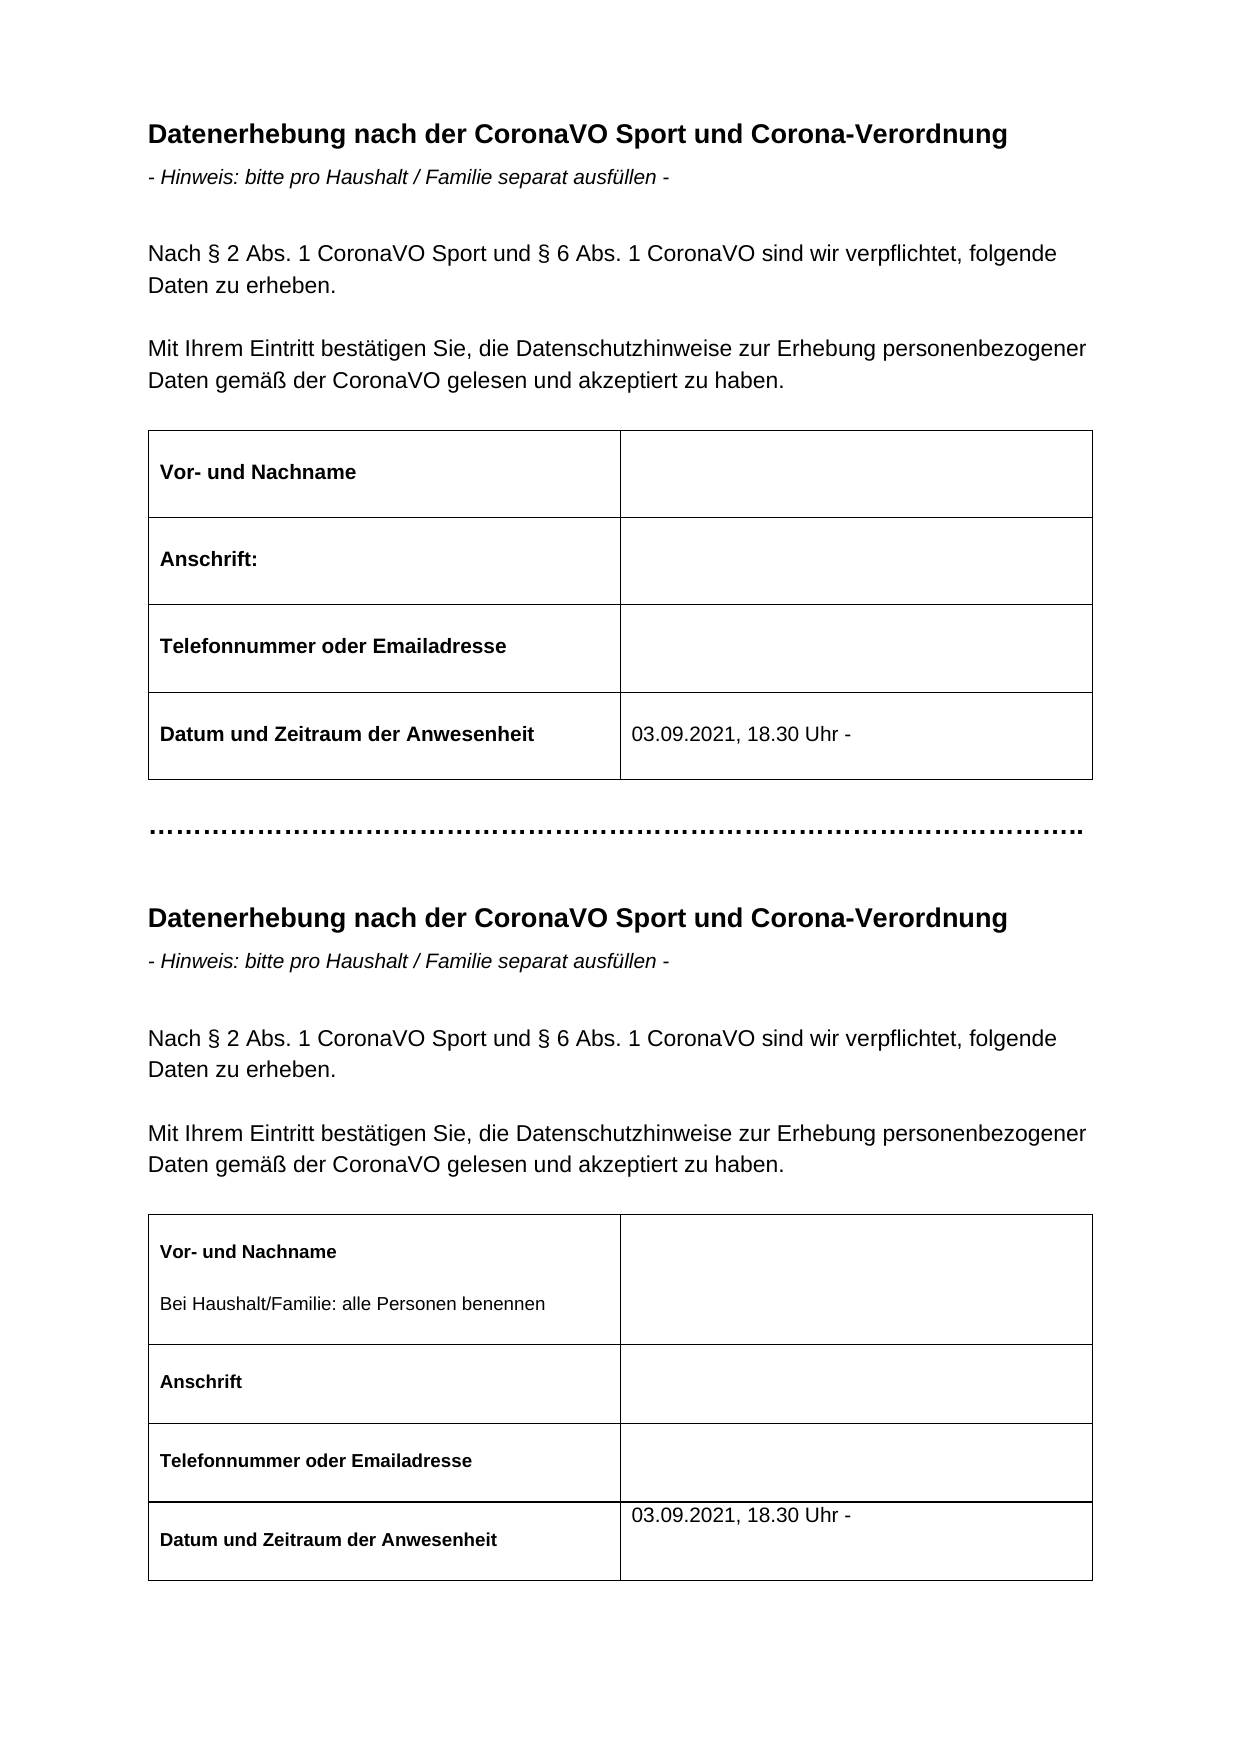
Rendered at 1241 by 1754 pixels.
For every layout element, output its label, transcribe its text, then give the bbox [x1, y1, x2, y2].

table_header Vor- und Nachname Bei Haushalt/Familie: alle Personen benennen [149, 1215, 620, 1344]
text - Hinweis: bitte pro Haushalt / Familie separat ausfüllen - [148, 165, 1092, 189]
table_cell 03.09.2021, 18.30 Uhr - [621, 693, 1092, 779]
table_header [621, 1215, 1092, 1344]
table_cell Datum und Zeitraum der Anwesenheit [149, 693, 620, 779]
table_cell Telefonnummer oder Emailadresse [149, 605, 620, 692]
text Mit Ihrem Eintritt bestätigen Sie, die Datenschutzhinweise zur Erhebung personenbezogener Daten gemäß der CoronaVO gelesen und akzeptiert zu haben. [148, 335, 1092, 393]
text - Hinweis: bitte pro Haushalt / Familie separat ausfüllen - [148, 949, 1092, 973]
table_cell [621, 1345, 1092, 1423]
table_cell [621, 1424, 1092, 1501]
table_cell Anschrift: [149, 518, 620, 604]
table_cell [621, 605, 1092, 692]
text Nach § 2 Abs. 1 CoronaVO Sport und § 6 Abs. 1 CoronaVO sind wir verpflichtet, folgende Daten zu erheben. [148, 1025, 1092, 1083]
table_cell Anschrift [149, 1345, 620, 1423]
text ………………………………………………………………………………………….. [148, 809, 1092, 840]
table_header Vor- und Nachname [149, 431, 620, 517]
text Mit Ihrem Eintritt bestätigen Sie, die Datenschutzhinweise zur Erhebung personenbezogener Daten gemäß der CoronaVO gelesen und akzeptiert zu haben. [148, 1119, 1092, 1177]
text Datenerhebung nach der CoronaVO Sport und Corona-Verordnung [148, 118, 1092, 149]
text Nach § 2 Abs. 1 CoronaVO Sport und § 6 Abs. 1 CoronaVO sind wir verpflichtet, folgende Daten zu erheben. [148, 240, 1092, 298]
table_header [621, 431, 1092, 517]
table_cell 03.09.2021, 18.30 Uhr - [621, 1503, 1092, 1580]
table_cell [621, 518, 1092, 604]
table_cell Datum und Zeitraum der Anwesenheit [149, 1503, 620, 1580]
table_cell Telefonnummer oder Emailadresse [149, 1424, 620, 1501]
text Datenerhebung nach der CoronaVO Sport und Corona-Verordnung [148, 902, 1092, 934]
